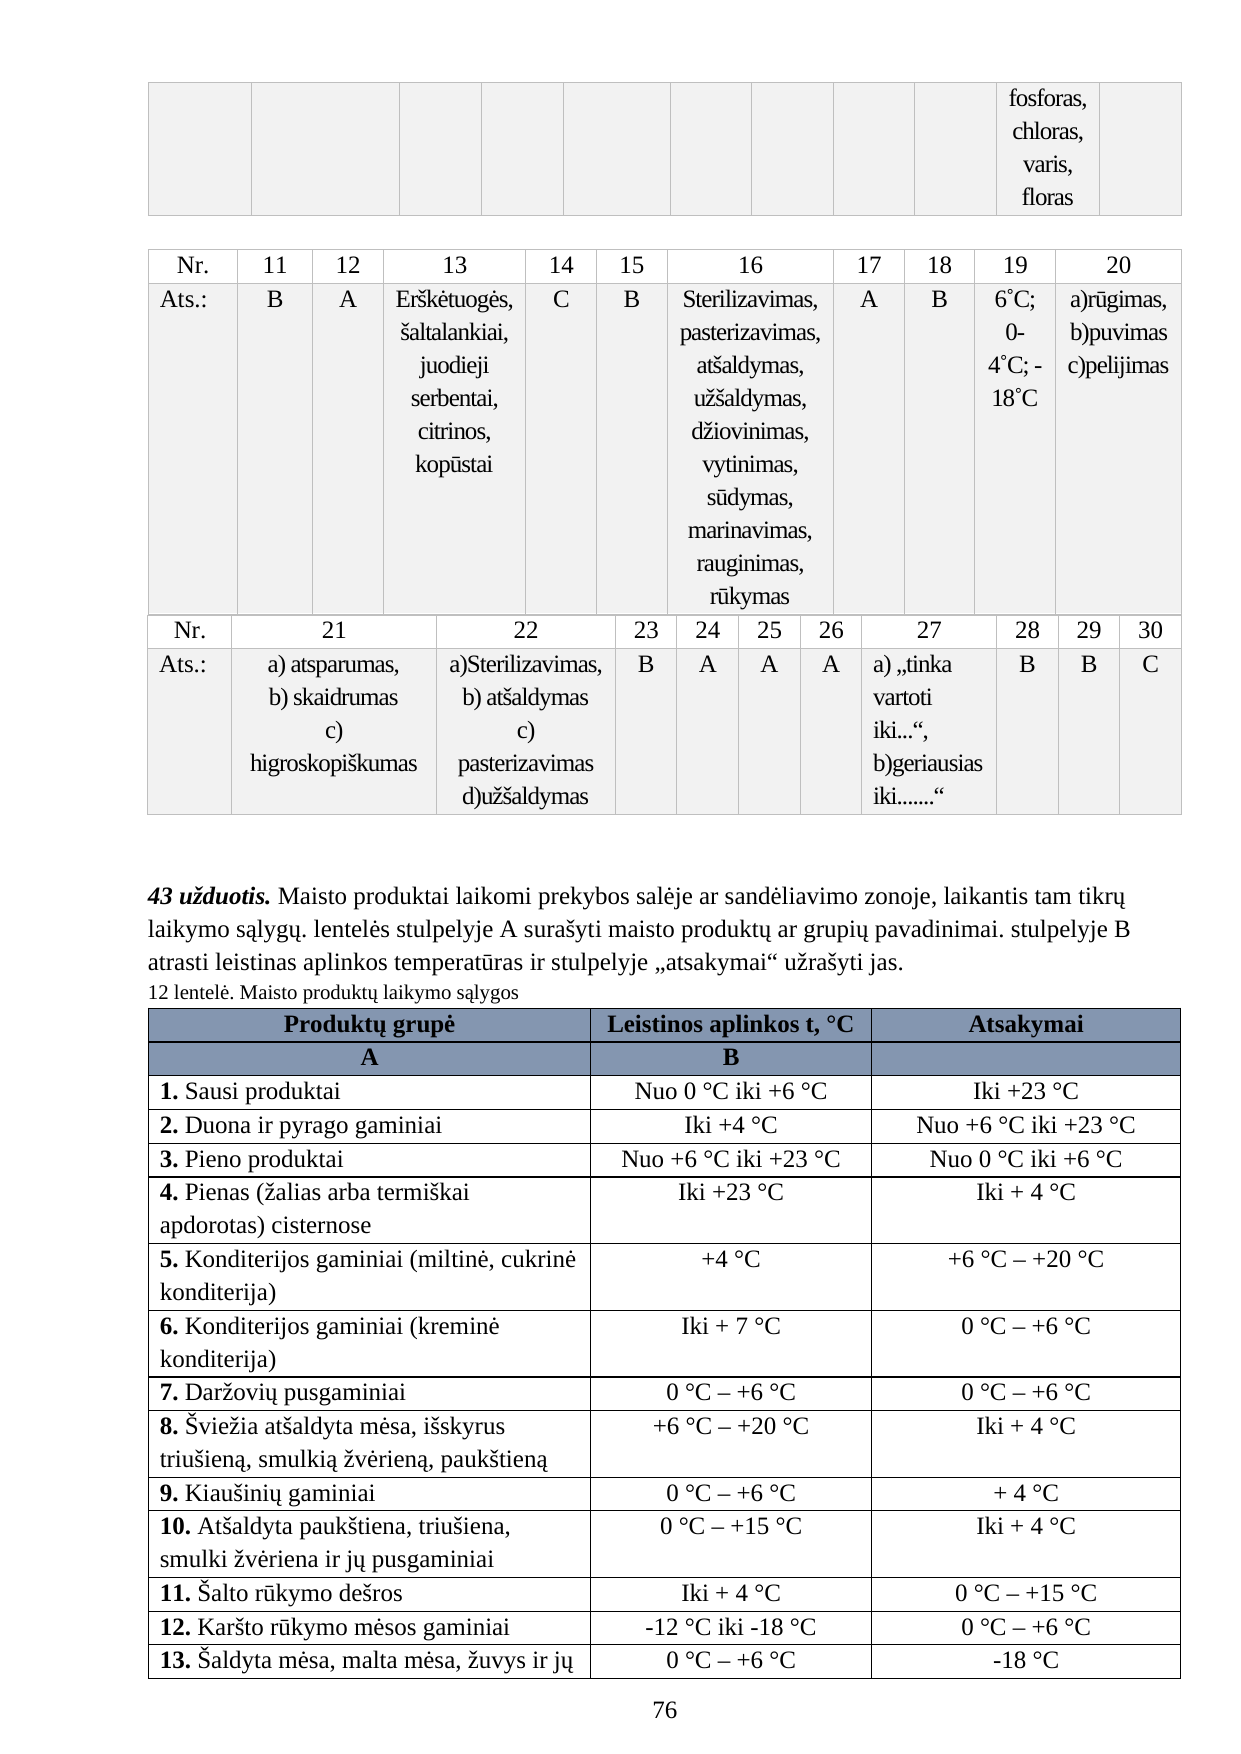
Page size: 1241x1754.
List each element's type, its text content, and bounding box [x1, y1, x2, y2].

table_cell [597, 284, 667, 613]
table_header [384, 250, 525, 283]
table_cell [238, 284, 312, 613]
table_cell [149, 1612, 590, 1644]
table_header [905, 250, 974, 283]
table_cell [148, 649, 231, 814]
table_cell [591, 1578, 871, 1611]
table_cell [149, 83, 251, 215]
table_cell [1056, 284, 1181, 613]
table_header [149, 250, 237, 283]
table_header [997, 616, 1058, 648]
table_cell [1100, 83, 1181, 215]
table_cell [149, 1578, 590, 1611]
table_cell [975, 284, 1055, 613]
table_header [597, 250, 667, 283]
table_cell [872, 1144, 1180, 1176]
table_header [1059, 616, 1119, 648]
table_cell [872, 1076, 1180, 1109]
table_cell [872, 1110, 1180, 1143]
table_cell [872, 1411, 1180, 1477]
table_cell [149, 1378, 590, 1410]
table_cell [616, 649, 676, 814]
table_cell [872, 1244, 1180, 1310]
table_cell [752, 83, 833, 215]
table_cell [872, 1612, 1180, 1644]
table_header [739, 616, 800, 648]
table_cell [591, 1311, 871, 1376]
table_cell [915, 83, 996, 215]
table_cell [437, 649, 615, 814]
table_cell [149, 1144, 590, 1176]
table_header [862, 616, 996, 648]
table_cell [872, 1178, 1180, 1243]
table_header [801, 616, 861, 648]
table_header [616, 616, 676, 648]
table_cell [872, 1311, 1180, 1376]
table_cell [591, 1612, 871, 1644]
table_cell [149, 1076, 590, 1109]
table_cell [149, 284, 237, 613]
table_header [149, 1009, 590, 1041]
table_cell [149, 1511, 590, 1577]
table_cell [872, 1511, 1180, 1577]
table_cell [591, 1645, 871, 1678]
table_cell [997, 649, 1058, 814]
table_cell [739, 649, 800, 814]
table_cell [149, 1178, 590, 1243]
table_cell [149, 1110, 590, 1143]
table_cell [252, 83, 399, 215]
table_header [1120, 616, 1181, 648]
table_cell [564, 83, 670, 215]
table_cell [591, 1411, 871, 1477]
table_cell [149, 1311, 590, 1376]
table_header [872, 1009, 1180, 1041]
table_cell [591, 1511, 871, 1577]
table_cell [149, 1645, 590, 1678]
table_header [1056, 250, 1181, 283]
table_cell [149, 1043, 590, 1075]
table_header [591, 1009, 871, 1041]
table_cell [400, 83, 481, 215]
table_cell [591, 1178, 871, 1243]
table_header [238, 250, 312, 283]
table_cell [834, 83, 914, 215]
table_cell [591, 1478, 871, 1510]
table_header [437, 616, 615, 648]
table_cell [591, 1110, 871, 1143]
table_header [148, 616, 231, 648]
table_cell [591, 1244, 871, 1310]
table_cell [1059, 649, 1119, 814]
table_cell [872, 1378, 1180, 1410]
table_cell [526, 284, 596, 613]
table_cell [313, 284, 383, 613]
text 12 lentelė. Maisto produktų laikymo sąlygos [148, 980, 1181, 1004]
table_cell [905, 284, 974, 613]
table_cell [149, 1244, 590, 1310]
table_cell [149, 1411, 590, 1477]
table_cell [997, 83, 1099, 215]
text 43 užduotis. Maisto produktai laikomi prekybos salėje ar sandėliavimo zonoje, laikantis tam tikrų laikymo sąlygų. lentelės stulpelyje A surašyti maisto produktų ar grupių pavadinimai. stulpelyje B atrasti leistinas aplinkos temperatūras ir stulpelyje „atsakymai“ užrašyti jas. [148, 881, 1181, 976]
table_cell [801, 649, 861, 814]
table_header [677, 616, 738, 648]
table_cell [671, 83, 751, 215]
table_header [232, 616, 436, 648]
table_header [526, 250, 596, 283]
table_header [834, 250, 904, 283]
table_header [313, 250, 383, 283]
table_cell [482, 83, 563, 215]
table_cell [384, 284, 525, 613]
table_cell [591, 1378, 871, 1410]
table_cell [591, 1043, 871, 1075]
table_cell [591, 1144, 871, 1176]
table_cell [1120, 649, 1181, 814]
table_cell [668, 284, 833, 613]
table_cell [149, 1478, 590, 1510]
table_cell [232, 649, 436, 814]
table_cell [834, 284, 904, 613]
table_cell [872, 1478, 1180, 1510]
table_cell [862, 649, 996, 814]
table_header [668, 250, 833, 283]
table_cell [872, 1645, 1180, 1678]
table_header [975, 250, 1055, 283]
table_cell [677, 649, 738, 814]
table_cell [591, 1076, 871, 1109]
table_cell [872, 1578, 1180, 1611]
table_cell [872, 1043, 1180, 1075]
